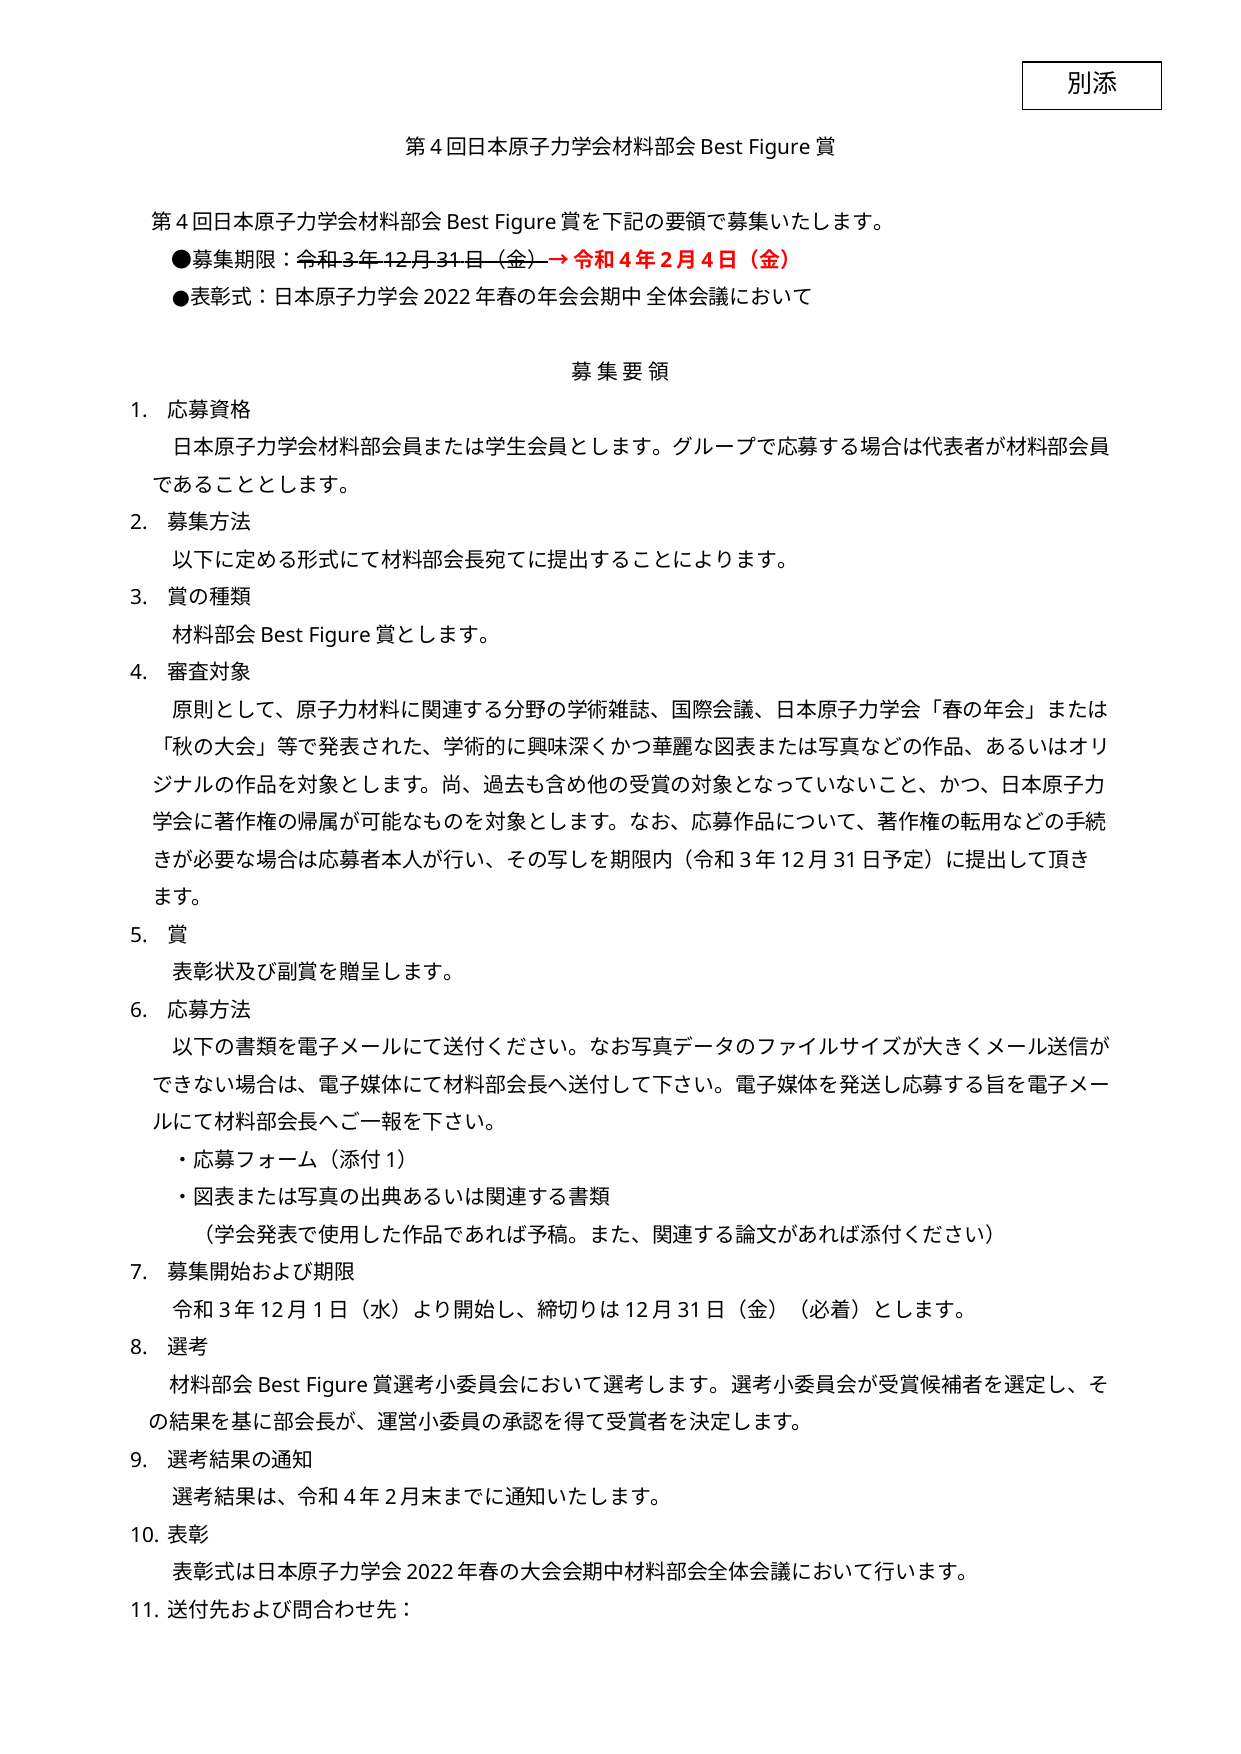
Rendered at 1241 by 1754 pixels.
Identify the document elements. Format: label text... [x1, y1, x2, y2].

text ・図表または写真の出典あるいは関連する書類 [152, 1177, 1110, 1214]
text （学会発表で使用した作品であれば予稿。また、関連する論文があれば添付ください） [152, 1214, 1110, 1252]
list 選考 [130, 1327, 1110, 1364]
list 募集方法 [130, 502, 1110, 539]
text 第4回日本原子力学会材料部会Best Figure賞を下記の要領で募集いたします。 [130, 202, 1110, 239]
list 審査対象 [130, 652, 1110, 689]
text 日本原子力学会材料部会員または学生会員とします。グループで応募する場合は代表者が材料部会員であることとします。 [152, 427, 1110, 502]
text ・応募フォーム（添付1） [152, 1139, 1110, 1177]
text 表彰状及び副賞を贈呈します。 [152, 952, 1110, 989]
list 応募方法 [130, 989, 1110, 1027]
text 第4回日本原子力学会材料部会Best Figure賞 [130, 127, 1110, 164]
list 表彰 [130, 1514, 1110, 1552]
list 送付先および問合わせ先： [130, 1589, 1110, 1627]
list 応募資格 [130, 389, 1110, 427]
text 募 集 要 領 [130, 352, 1110, 389]
text 令和3年12月1日（水）より開始し、締切りは12月31日（金）（必着）とします。 [152, 1289, 1110, 1327]
list 募集開始および期限 [130, 1252, 1110, 1289]
text 以下の書類を電子メールにて送付ください。なお写真データのファイルサイズが大きくメール送信ができない場合は、電子媒体にて材料部会長へ送付して下さい。電子媒体を発送し応募する旨を電子メールにて材料部会長へご一報を下さい。 [152, 1027, 1110, 1139]
list 賞 [130, 914, 1110, 952]
text ●募集期限：令和3年12月31日（金）→ 令和4年2月4日（金） [130, 239, 1110, 277]
list 賞の種類 [130, 577, 1110, 614]
text 原則として、原子力材料に関連する分野の学術雑誌、国際会議、日本原子力学会「春の年会」または「秋の大会」等で発表された、学術的に興味深くかつ華麗な図表または写真などの作品、あるいはオリジナルの作品を対象とします。尚、過去も含め他の受賞の対象となっていないこと、かつ、日本原子力学会に著作権の帰属が可能なものを対象とします。なお、応募作品について、著作権の転用などの手続きが必要な場合は応募者本人が行い、その写しを期限内（令和3年12月31日予定）に提出して頂きます。 [152, 689, 1110, 914]
text 選考結果は、令和4年2月末までに通知いたします。 [152, 1477, 1110, 1514]
text ●表彰式：日本原子力学会2022年春の年会会期中 全体会議において [130, 277, 1110, 314]
text 表彰式は日本原子力学会2022年春の大会会期中材料部会全体会議において行います。 [152, 1552, 1110, 1589]
text 材料部会Best Figure賞とします。 [152, 614, 1110, 652]
text 以下に定める形式にて材料部会長宛てに提出することによります。 [152, 539, 1110, 577]
list 選考結果の通知 [130, 1439, 1110, 1477]
text 材料部会Best Figure賞選考小委員会において選考します。選考小委員会が受賞候補者を選定し、その結果を基に部会長が、運営小委員の承認を得て受賞者を決定します。 [148, 1364, 1110, 1439]
